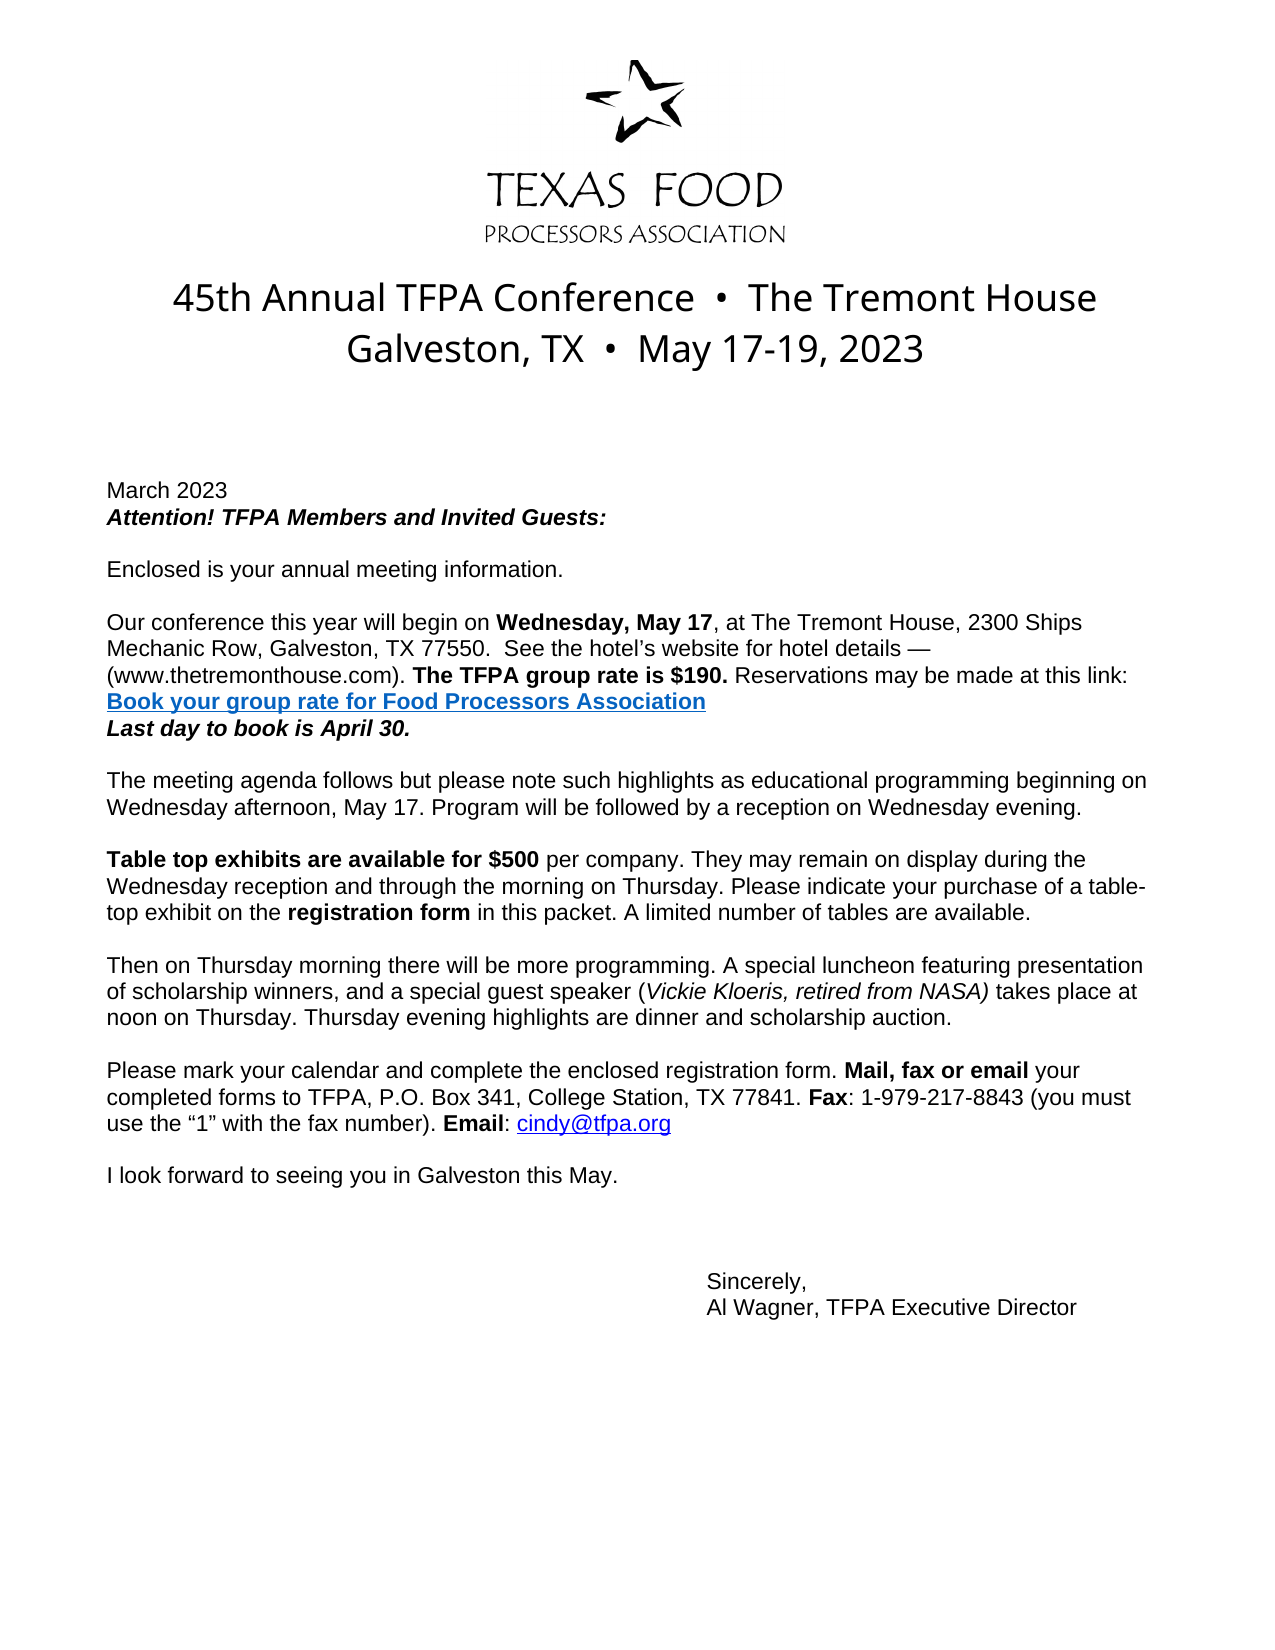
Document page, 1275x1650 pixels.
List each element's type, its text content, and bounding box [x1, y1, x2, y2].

text Enclosed is your annual meeting information. [106, 556, 1164, 583]
text The meeting agenda follows but please note such highlights as educational programming beginning on Wednesday afternoon, May 17. Program will be followed by a reception on Wednesday evening. [106, 767, 1164, 820]
text Then on Thursday morning there will be more programming. A special luncheon featuring presentation of scholarship winners, and a special guest speaker (Vickie Kloeris, retired from NASA) takes place at noon on Thursday. Thursday evening highlights are dinner and scholarship auction. [106, 952, 1164, 1031]
text Last day to book is April 30. [106, 714, 1164, 741]
picture [485, 60, 785, 243]
text Sincerely, [106, 1268, 1164, 1294]
text I look forward to seeing you in Galveston this May. [106, 1162, 1164, 1189]
text Attention! TFPA Members and Invited Guests: [106, 504, 1164, 530]
text Our conference this year will begin on Wednesday, May 17, at The Tremont House, 2300 Ships Mechanic Row, Galveston, TX 77550. See the hotel’s website for hotel details — (www.thetremonthouse.com). The TFPA group rate is $190. Reservations may be made at this link: Book your group rate for Food Processors Association [106, 609, 1164, 714]
text March 2023 [106, 477, 1164, 504]
text Table top exhibits are available for $500 per company. They may remain on display during the Wednesday reception and through the morning on Thursday. Please indicate your purchase of a table-top exhibit on the registration form in this packet. A limited number of tables are available. [106, 846, 1164, 925]
text Al Wagner, TFPA Executive Director [106, 1294, 1164, 1321]
text Please mark your calendar and complete the enclosed registration form. Mail, fax or email your completed forms to TFPA, P.O. Box 341, College Station, TX 77841. Fax: 1-979-217-8843 (you must use the “1” with the fax number). Email: cindy@tfpa.org [106, 1057, 1164, 1136]
text Galveston, TX • May 17-19, 2023 [106, 322, 1164, 373]
text 45th Annual TFPA Conference • The Tremont House [106, 271, 1164, 322]
